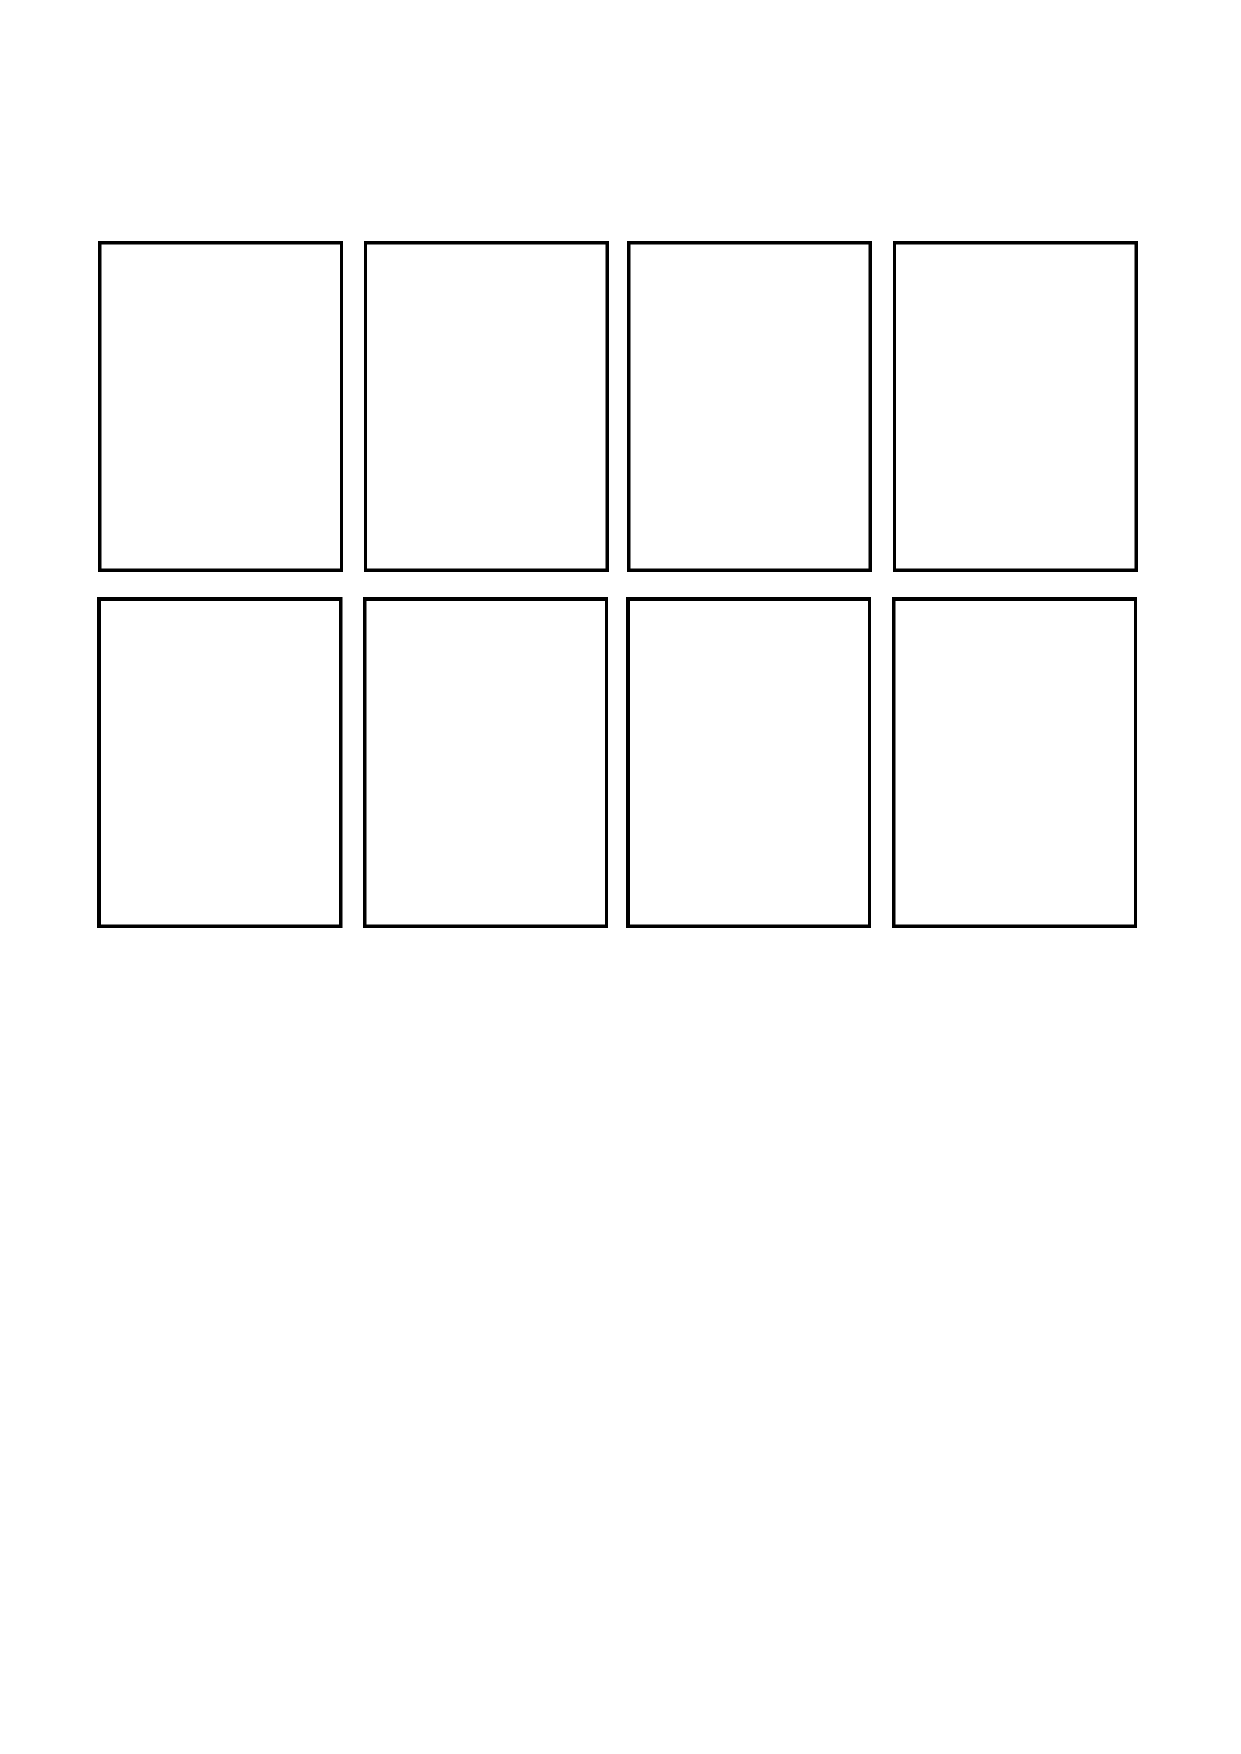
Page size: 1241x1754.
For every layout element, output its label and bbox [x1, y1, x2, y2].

picture [88, 218, 1148, 944]
